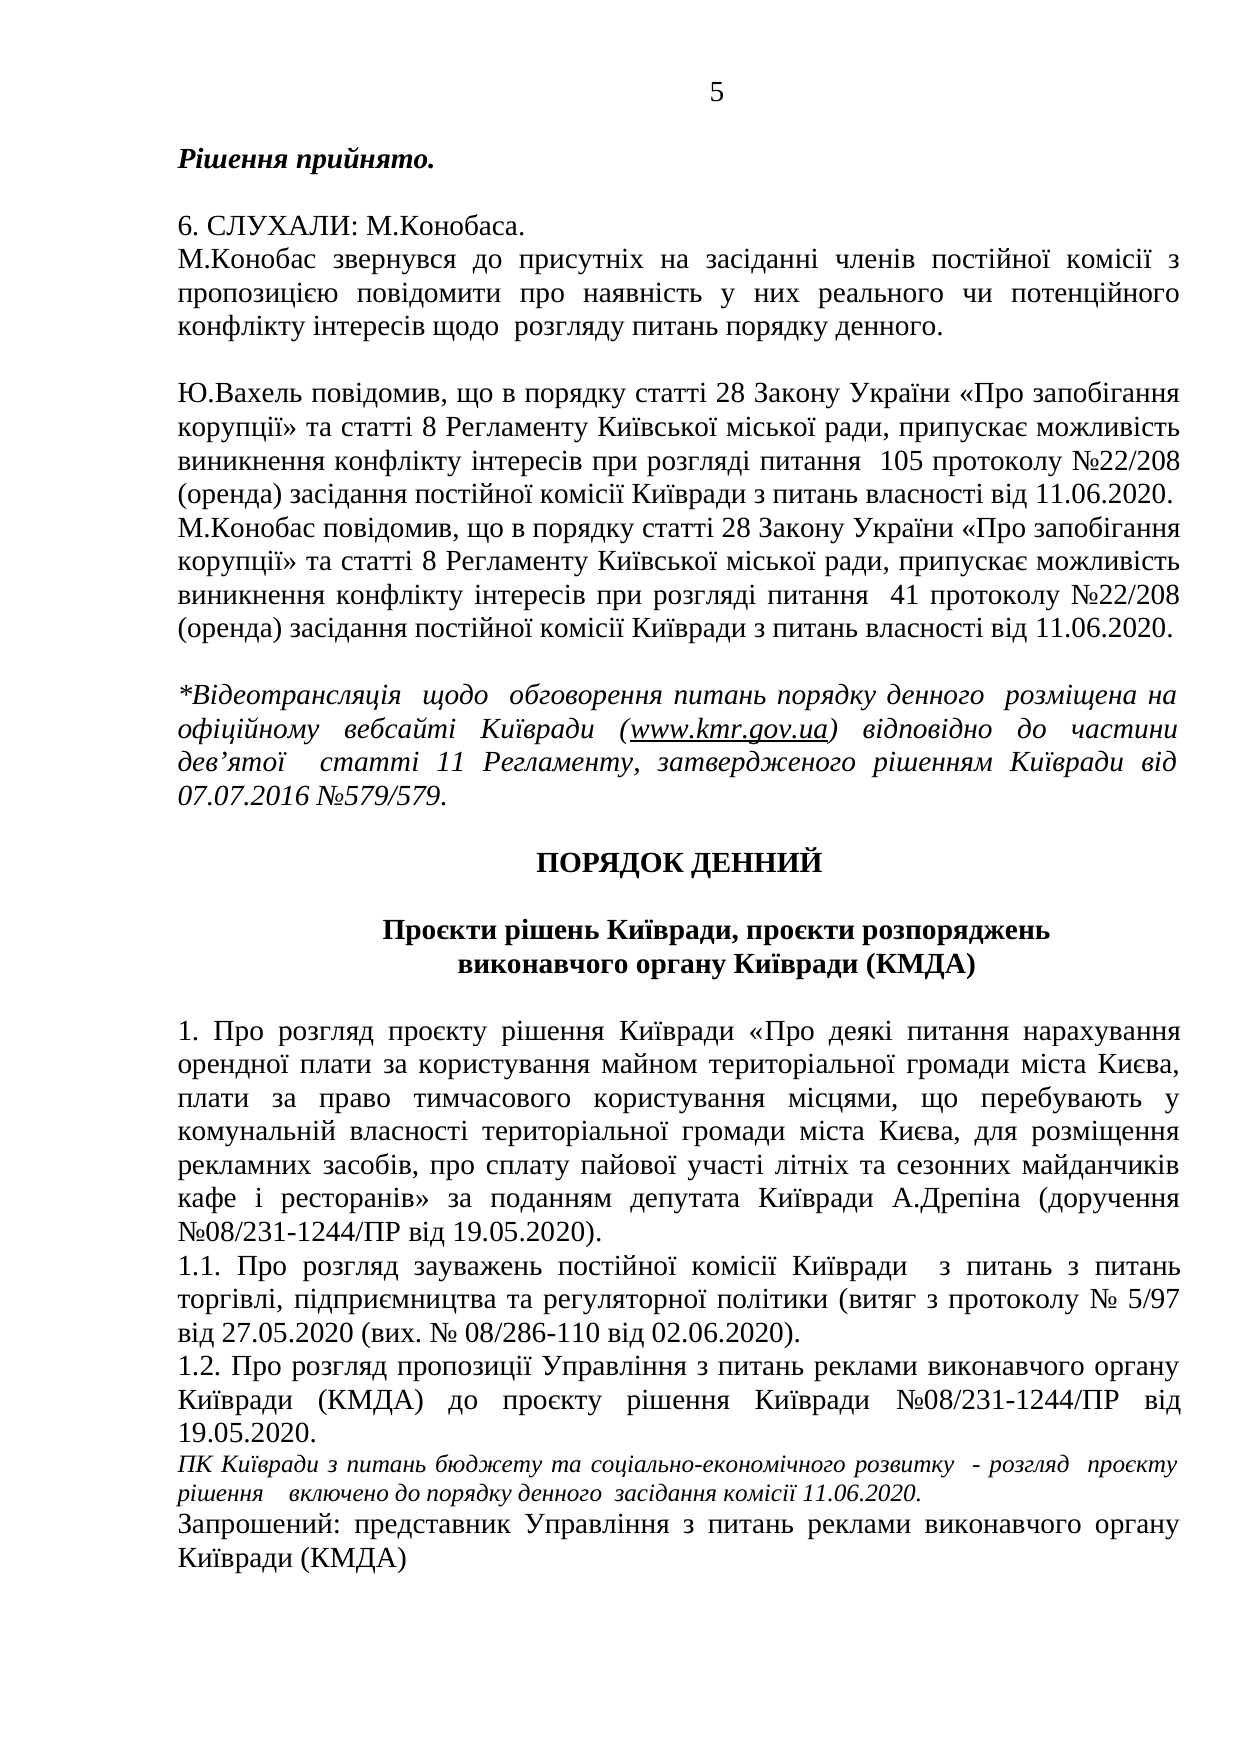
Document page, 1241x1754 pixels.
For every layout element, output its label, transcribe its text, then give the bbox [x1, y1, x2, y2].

text 1.1. Про розгляд зауважень постійної комісії Київради з питань з питань торгівлі, підприємництва та регуляторної політики (витяг з протоколу № 5/97 від 27.05.2020 (вих. № 08/286-110 від 02.06.2020). [177, 1248, 1181, 1348]
text ПОРЯДОК ДЕННИЙ [177, 845, 1181, 879]
text *Відеотрансляція щодо обговорення питань порядку денного розміщена на офіційному вебсайті Київради (www.kmr.gov.ua) відповідно до частини дев’ятої статті 11 Регламенту, затвердженого рішенням Київради від 07.07.2016 №579/579. [177, 677, 1181, 812]
text виконавчого органу Київради (КМДА) [177, 946, 1181, 979]
text Запрошений: представник Управління з питань реклами виконавчого органу Київради (КМДА) [177, 1506, 1181, 1573]
text 1.2. Про розгляд пропозиції Управління з питань реклами виконавчого органу Київради (КМДА) до проєкту рішення Київради №08/231-1244/ПР від 19.05.2020. [177, 1348, 1181, 1449]
text М.Конобас звернувся до присутніх на засіданні членів постійної комісії з пропозицією повідомити про наявність у них реального чи потенційного конфлікту інтересів щодо розгляду питань порядку денного. [177, 241, 1181, 342]
text 1. Про розгляд проєкту рішення Київради «Про деякі питання нарахування орендної плати за користування майном територіальної громади міста Києва, плати за право тимчасового користування місцями, що перебувають у комунальній власності територіальної громади міста Києва, для розміщення рекламних засобів, про сплату пайової участі літніх та сезонних майданчиків кафе і ресторанів» за поданням депутата Київради А.Дрепіна (доручення №08/231-1244/ПР від 19.05.2020). [177, 1181, 1181, 1248]
text ПК Київради з питань бюджету та соціально-економічного розвитку - розгляд проєкту рішення включено до порядку денного засідання комісії 11.06.2020. [177, 1449, 1181, 1506]
text Ю.Вахель повідомив, що в порядку статті 28 Закону України «Про запобігання корупції» та статті 8 Регламенту Київської міської ради, припускає можливість виникнення конфлікту інтересів при розгляді питання 105 протоколу №22/208 (оренда) засідання постійної комісії Київради з питань власності від 11.06.2020. [177, 376, 1181, 510]
text М.Конобас повідомив, що в порядку статті 28 Закону України «Про запобігання корупції» та статті 8 Регламенту Київської міської ради, припускає можливість виникнення конфлікту інтересів при розгляді питання 41 протоколу №22/208 (оренда) засідання постійної комісії Київради з питань власності від 11.06.2020. [177, 510, 1181, 644]
text 6. СЛУХАЛИ: М.Конобаса. [177, 208, 1181, 241]
text Рішення прийнято. [177, 141, 1181, 174]
text Проєкти рішень Київради, проєкти розпоряджень [177, 912, 1181, 946]
